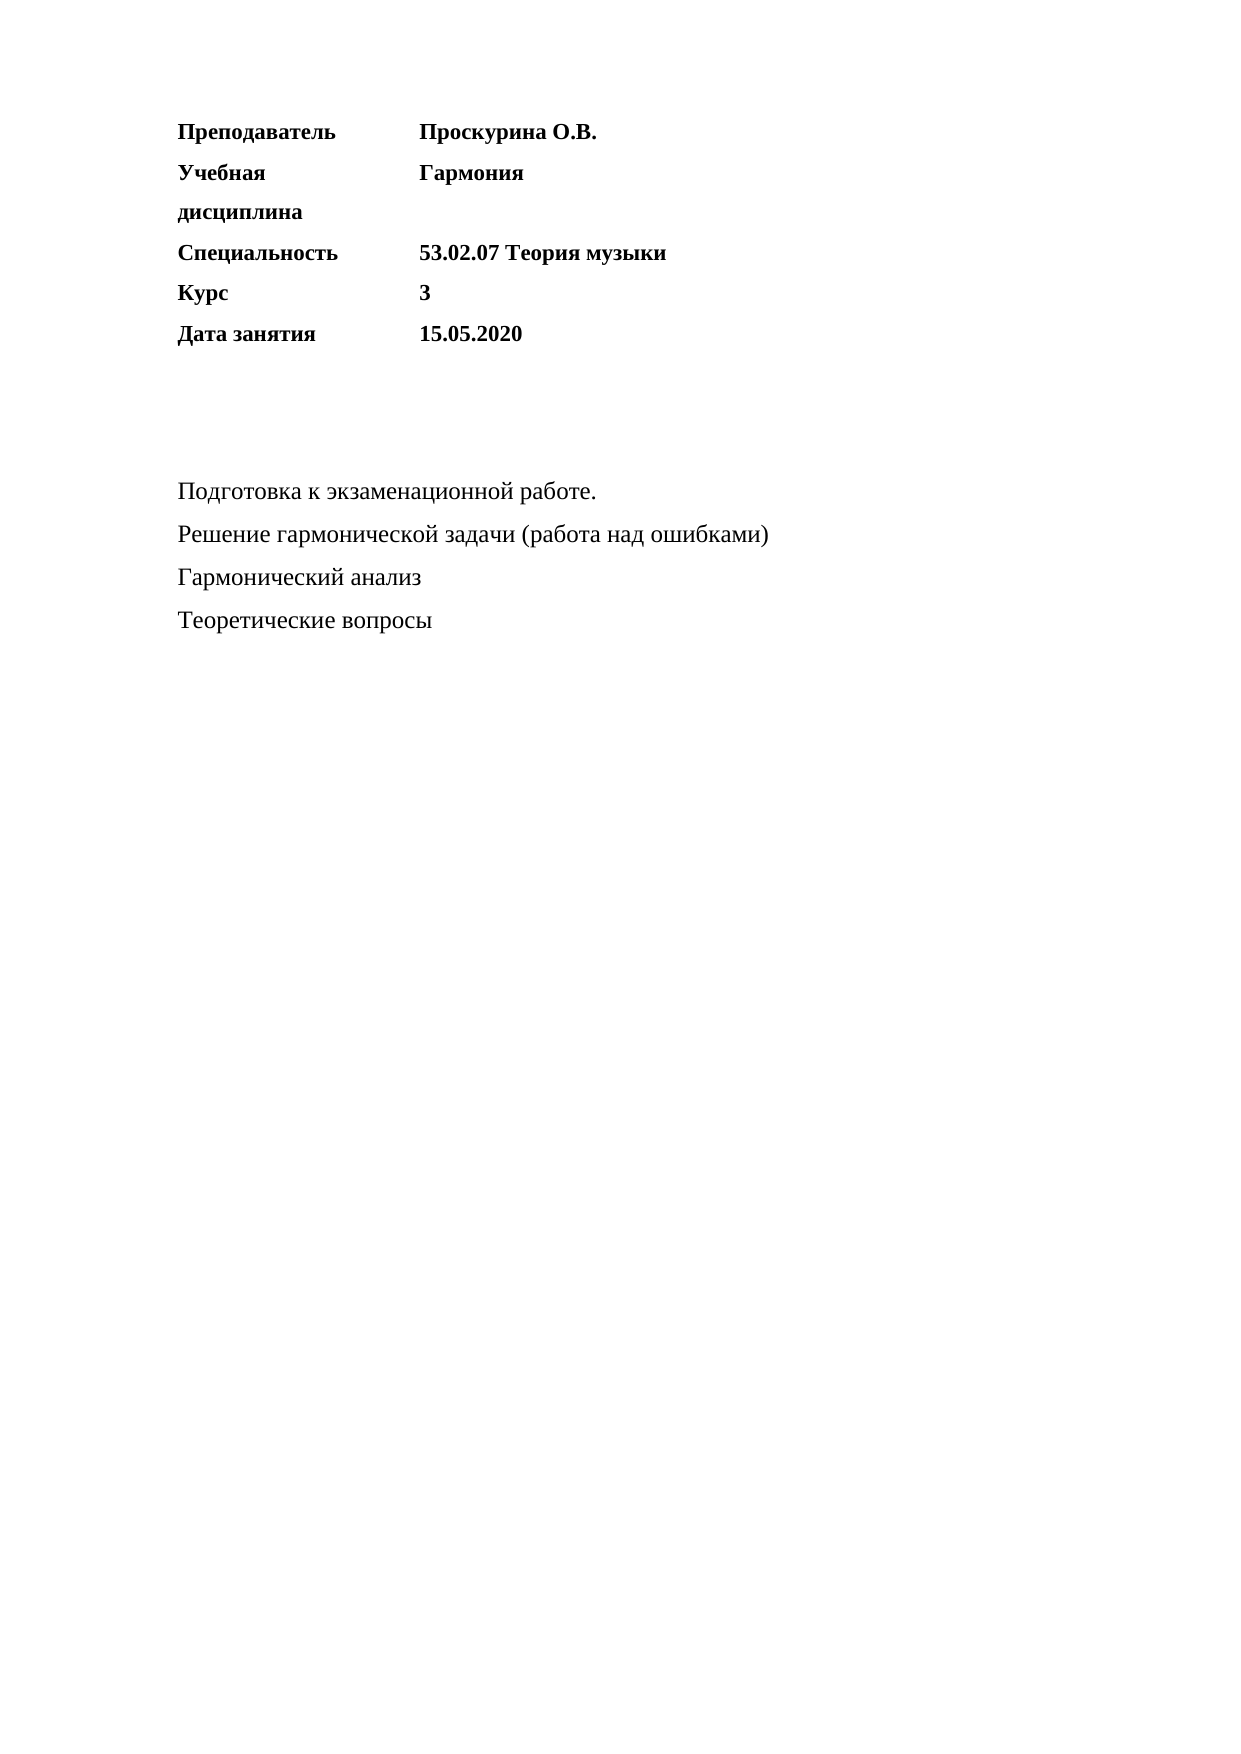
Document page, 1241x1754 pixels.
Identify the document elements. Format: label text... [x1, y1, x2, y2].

text Подготовка к экзаменационной работе. [177, 476, 1152, 504]
table_cell 3 [408, 280, 678, 320]
table_cell Учебная дисциплина [166, 159, 408, 239]
text Гармонический анализ [177, 562, 1152, 591]
table_cell Дата занятия [166, 320, 408, 361]
table_header Преподаватель [166, 118, 408, 159]
table_cell 53.02.07 Теория музыки [408, 239, 678, 279]
table_cell Специальность [166, 239, 408, 279]
table_cell Курс [166, 280, 408, 320]
table_header Проскурина О.В. [408, 118, 678, 159]
text Решение гармонической задачи (работа над ошибками) [177, 519, 1152, 548]
table_cell 15.05.2020 [408, 320, 678, 361]
table_cell Гармония [408, 159, 678, 239]
text Теоретические вопросы [177, 605, 1152, 634]
